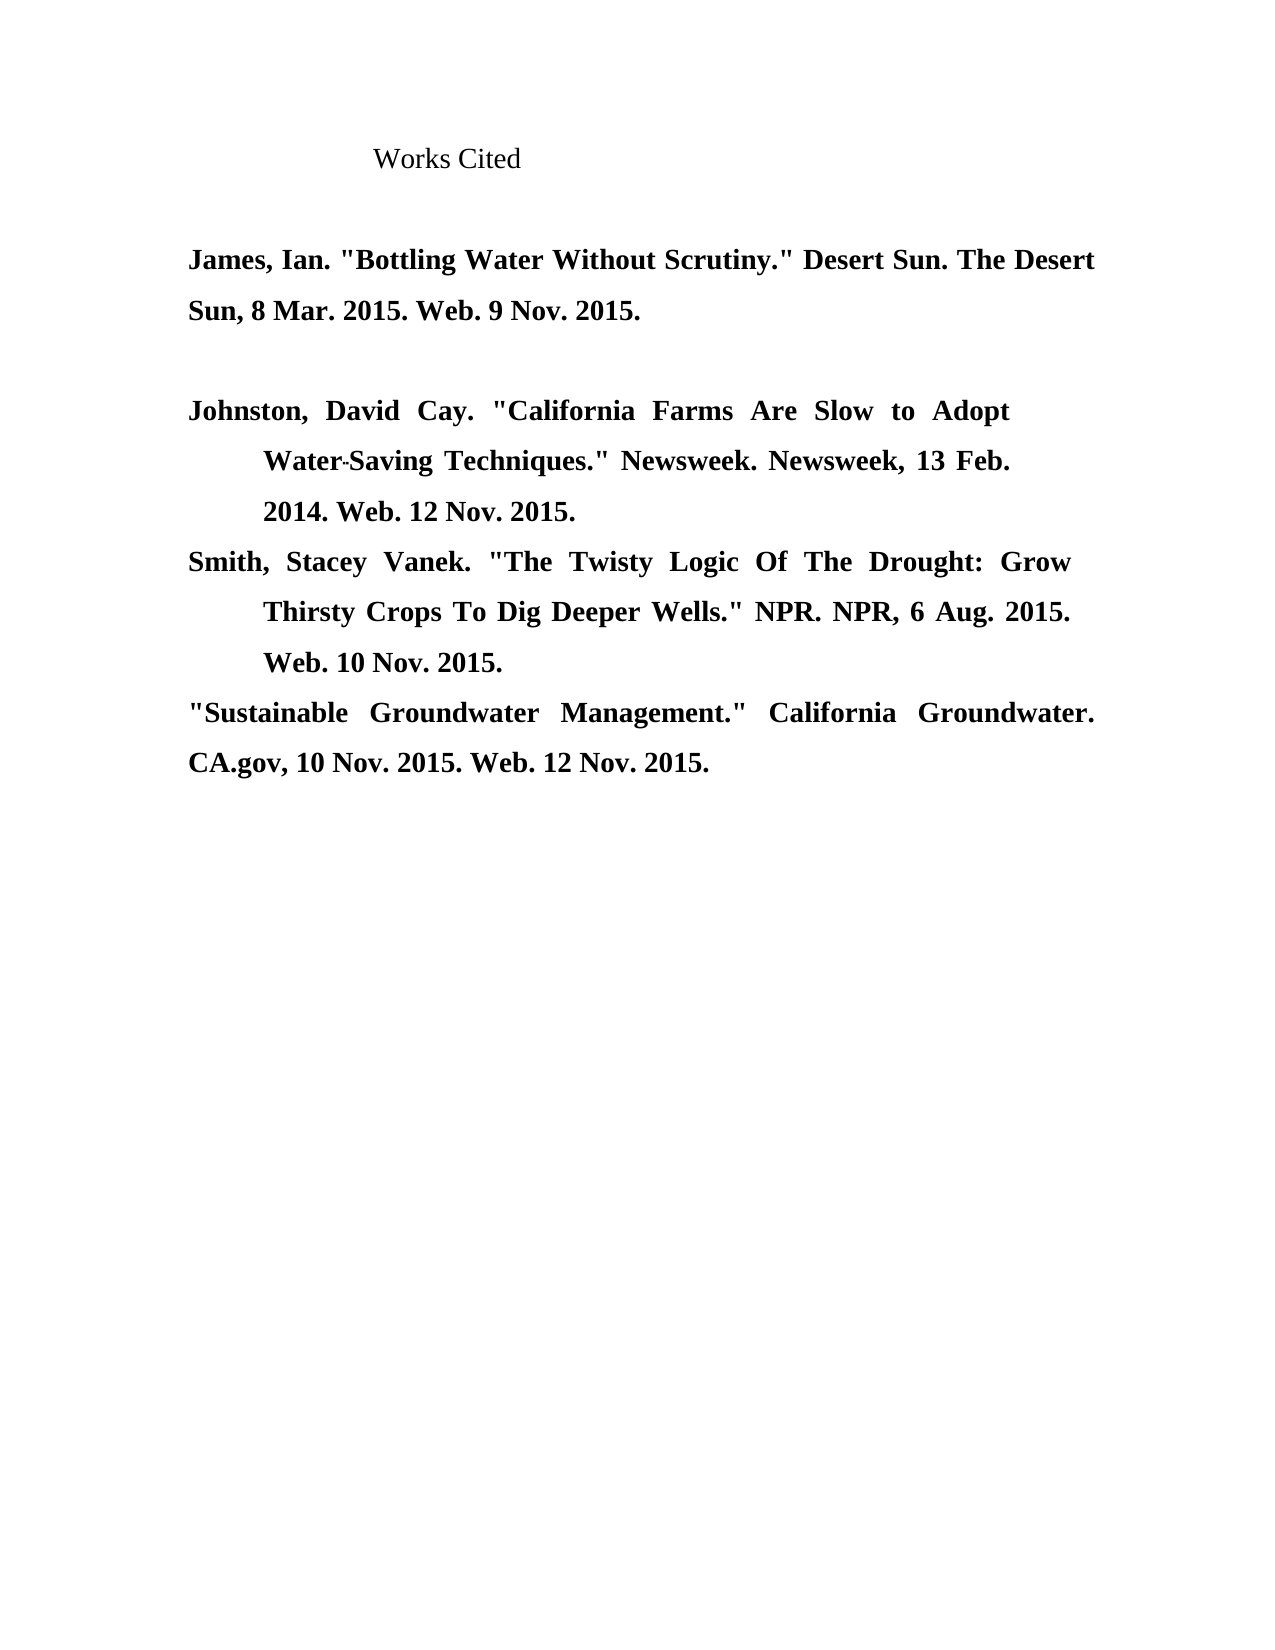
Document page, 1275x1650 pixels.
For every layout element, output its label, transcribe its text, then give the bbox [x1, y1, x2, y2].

text Works Cited [188, 142, 706, 175]
text "Sustainable Groundwater Management." California Groundwater. CA.gov, 10 Nov. 2015. Web. 12 Nov. 2015. [188, 695, 1096, 779]
text James, Ian. "Bottling Water Without Scrutiny." Desert Sun. The Desert Sun, 8 Mar. 2015. Web. 9 Nov. 2015. [188, 242, 1096, 326]
text Smith, Stacey Vanek. "The Twisty Logic Of The Drought: Grow Thirsty Crops To Dig Deeper Wells." NPR. NPR, 6 Aug. 2015. Web. 10 Nov. 2015. [188, 544, 1072, 678]
text Johnston, David Cay. "California Farms Are Slow to Adopt Water-­‐Saving Techniques." Newsweek. Newsweek, 13 Feb. 2014. Web. 12 Nov. 2015. [188, 393, 1011, 527]
